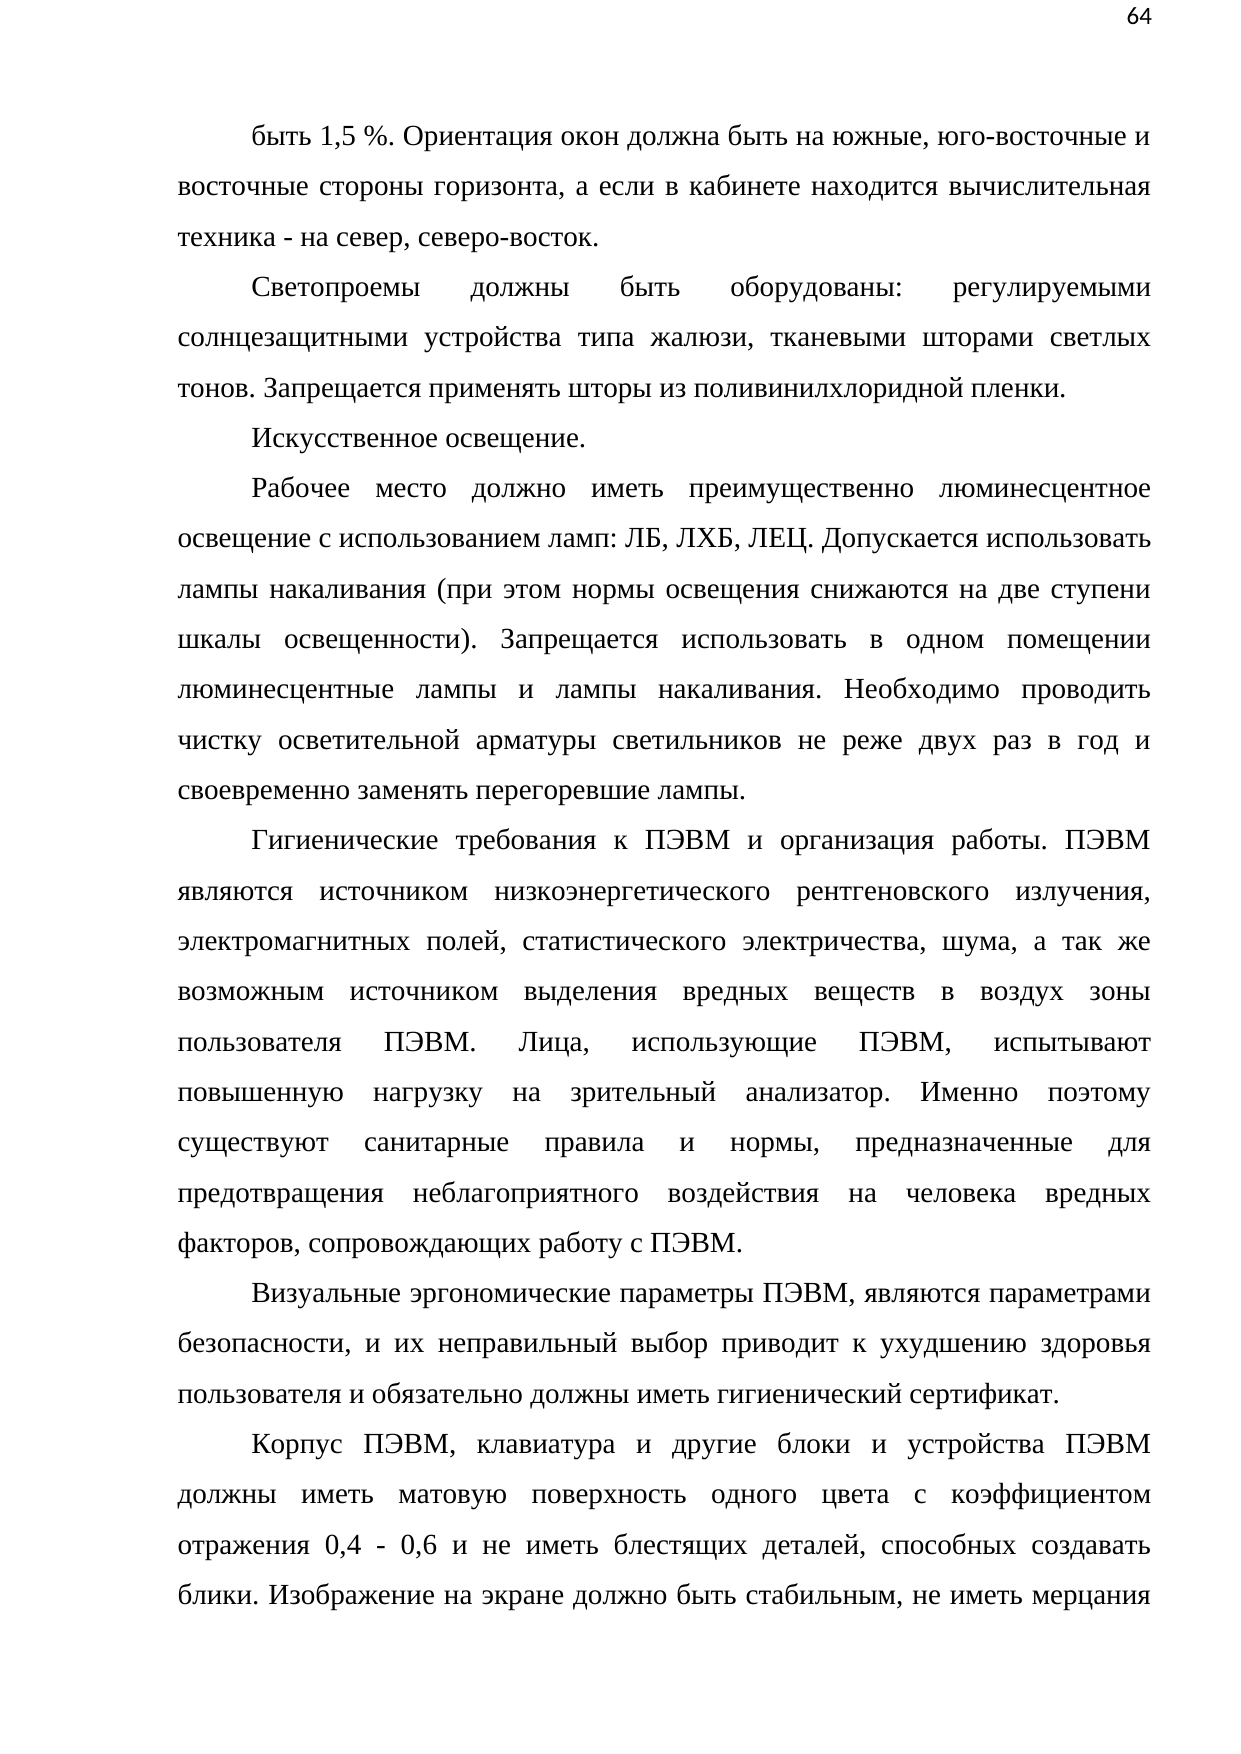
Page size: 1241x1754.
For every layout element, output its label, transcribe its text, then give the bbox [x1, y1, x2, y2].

text быть 1,5 %. Ориентация окон должна быть на южные, юго-восточные и восточные стороны горизонта, а если в кабинете находится вычислительная техника - на север, северо-восток. [177, 118, 1152, 252]
text Визуальные эргономические параметры ПЭВМ, являются параметрами безопасности, и их неправильный выбор приводит к ухудшению здоровья пользователя и обязательно должны иметь гигиенический сертификат. [177, 1275, 1152, 1409]
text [177, 1426, 1152, 1611]
text Светопроемы должны быть оборудованы: регулируемыми солнцезащитными устройства типа жалюзи, тканевыми шторами светлых тонов. Запрещается применять шторы из поливинилхлоридной пленки. [177, 269, 1152, 403]
text Рабочее место должно иметь преимущественно люминесцентное освещение с использованием ламп: ЛБ, ЛХБ, ЛЕЦ. Допускается использовать лампы накаливания (при этом нормы освещения снижаются на две ступени шкалы освещенности). Запрещается использовать в одном помещении люминесцентные лампы и лампы накаливания. Необходимо проводить чистку осветительной арматуры светильников не реже двух раз в год и своевременно заменять перегоревшие лампы. [177, 470, 1152, 806]
text Искусственное освещение. [177, 420, 1152, 453]
text Гигиенические требования к ПЭВМ и организация работы. ПЭВМ являются источником низкоэнергетического рентгеновского излучения, электромагнитных полей, статистического электричества, шума, а так же возможным источником выделения вредных веществ в воздух зоны пользователя ПЭВМ. Лица, использующие ПЭВМ, испытывают повышенную нагрузку на зрительный анализатор. Именно поэтому существуют санитарные правила и нормы, предназначенные для предотвращения неблагоприятного воздействия на человека вредных факторов, сопровождающих работу с ПЭВМ. [177, 822, 1152, 1258]
